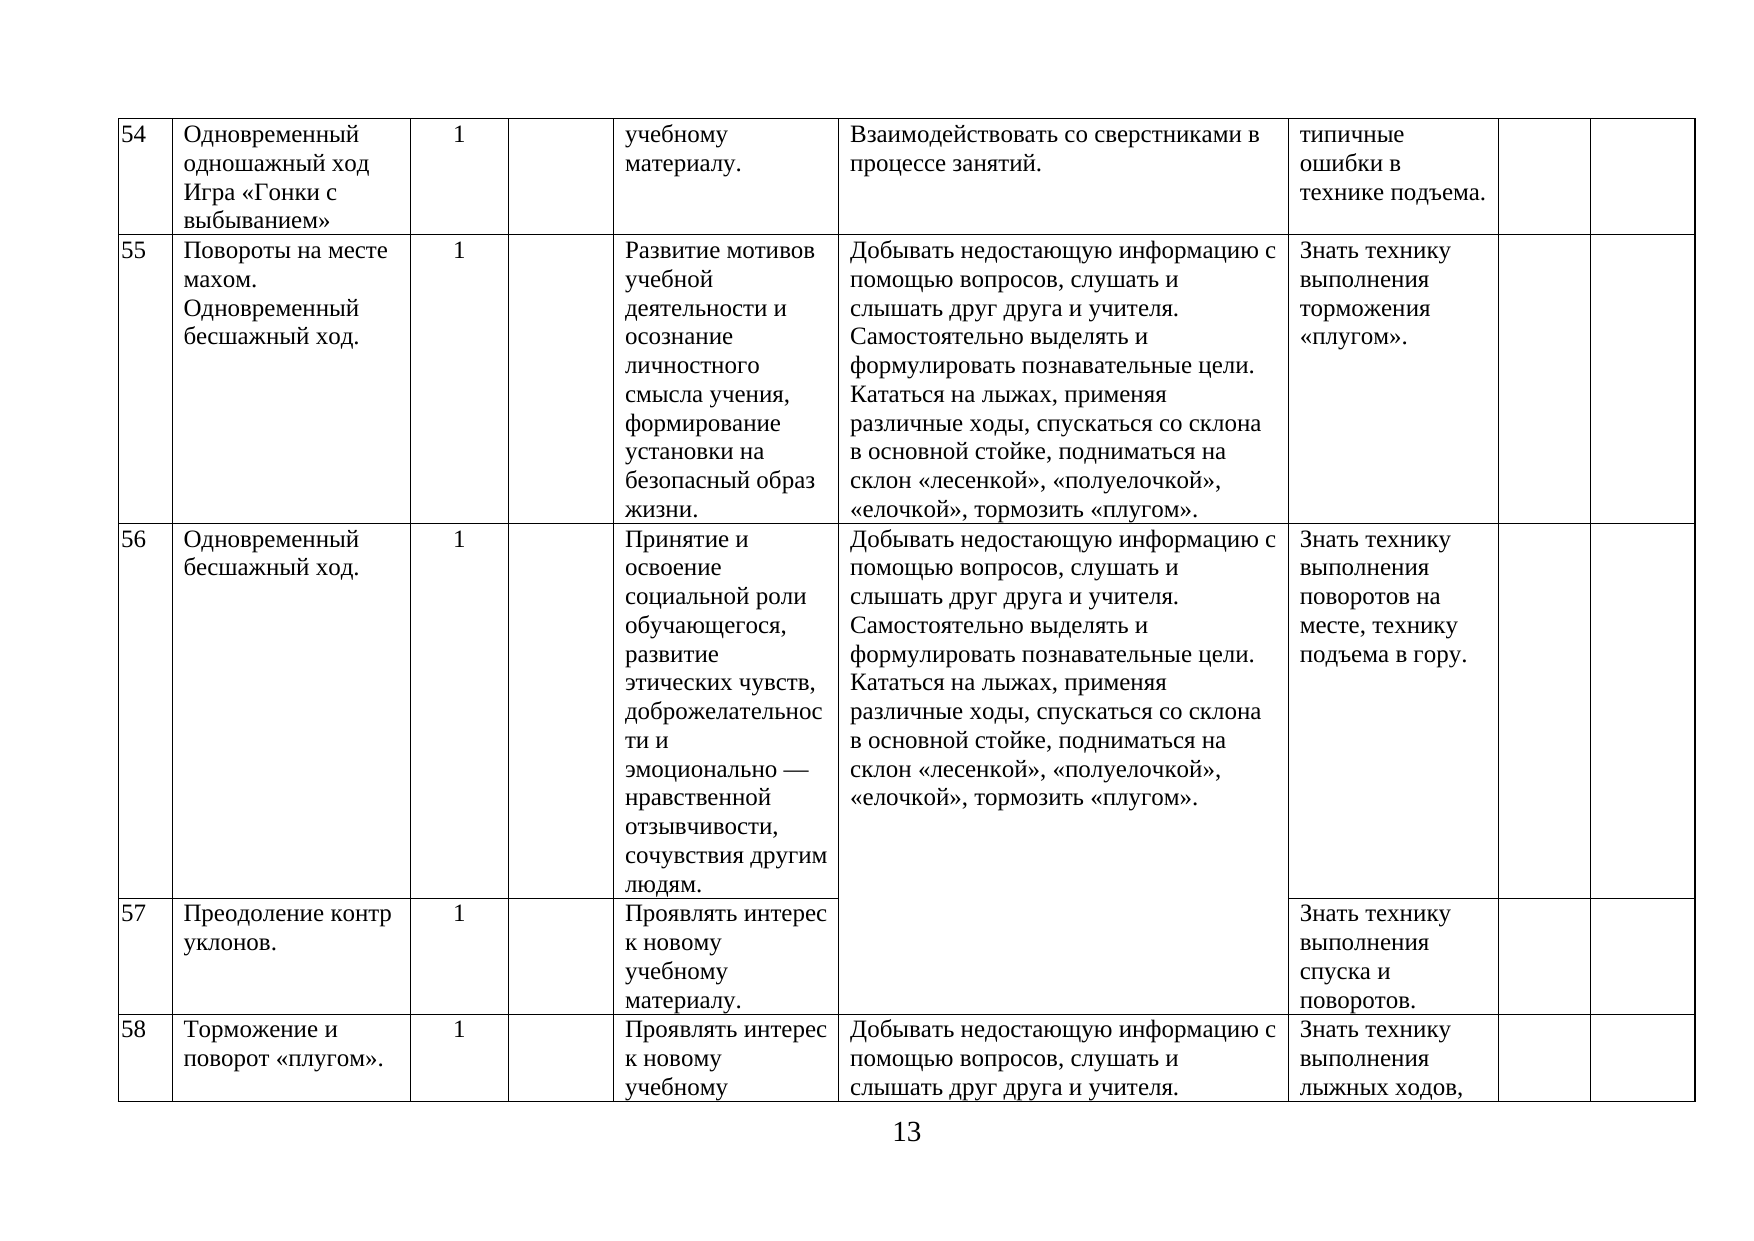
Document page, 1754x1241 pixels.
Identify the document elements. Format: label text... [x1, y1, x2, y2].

table_cell [509, 119, 613, 234]
table_cell [1499, 119, 1590, 234]
table_cell [119, 235, 172, 523]
table_cell 1 [411, 119, 508, 234]
table_cell Одновременный одношажный ход Игра «Гонки с выбыванием» [173, 119, 410, 234]
table_cell [1499, 1015, 1590, 1101]
table_cell [1591, 119, 1694, 234]
table_cell [1591, 899, 1694, 1013]
table_cell [509, 899, 613, 1013]
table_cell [1289, 119, 1498, 234]
table_cell [1499, 899, 1590, 1013]
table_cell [1289, 1015, 1498, 1101]
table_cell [839, 119, 1288, 234]
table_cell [173, 1015, 410, 1101]
table_cell Одновременный бесшажный ход. [173, 524, 410, 897]
table_cell 1 [411, 899, 508, 1013]
table_cell Проявлять интерес к новому учебному материалу. [614, 899, 838, 1013]
table_cell 1 [411, 524, 508, 897]
table_cell [509, 524, 613, 897]
table_cell [119, 899, 172, 1013]
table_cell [614, 1015, 838, 1101]
table_cell [119, 1015, 172, 1101]
table_cell Развитие мотивов учебной деятельности и осознание личностного смысла учения, формирование установки на безопасный образ жизни. [614, 235, 838, 523]
table_cell [1499, 524, 1590, 897]
table_cell 1 [411, 235, 508, 523]
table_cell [839, 1015, 1288, 1101]
table_cell [1591, 235, 1694, 523]
table_cell Повороты на месте махом. Одновременный бесшажный ход. [173, 235, 410, 523]
table_cell [509, 1015, 613, 1101]
table_cell Знать технику выполнения торможения «плугом». [1289, 235, 1498, 523]
table_cell Принятие и освоение социальной роли обучающегося, развитие этических чувств, доброжелательности и эмоционально — нравственной отзывчивости, сочувствия другим людям. [614, 524, 838, 897]
table_cell [119, 119, 172, 234]
table_cell 1 [411, 1015, 508, 1101]
table_cell [509, 235, 613, 523]
table_cell Знать технику выполнения спуска и поворотов. [1289, 899, 1498, 1013]
table_cell [1499, 235, 1590, 523]
table_cell Преодоление контр уклонов. [173, 899, 410, 1013]
table_cell [1591, 524, 1694, 897]
table_cell [119, 524, 172, 897]
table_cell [614, 119, 838, 234]
table_cell [1591, 1015, 1694, 1101]
table_cell Знать технику выполнения поворотов на месте, технику подъема в гору. [1289, 524, 1498, 897]
